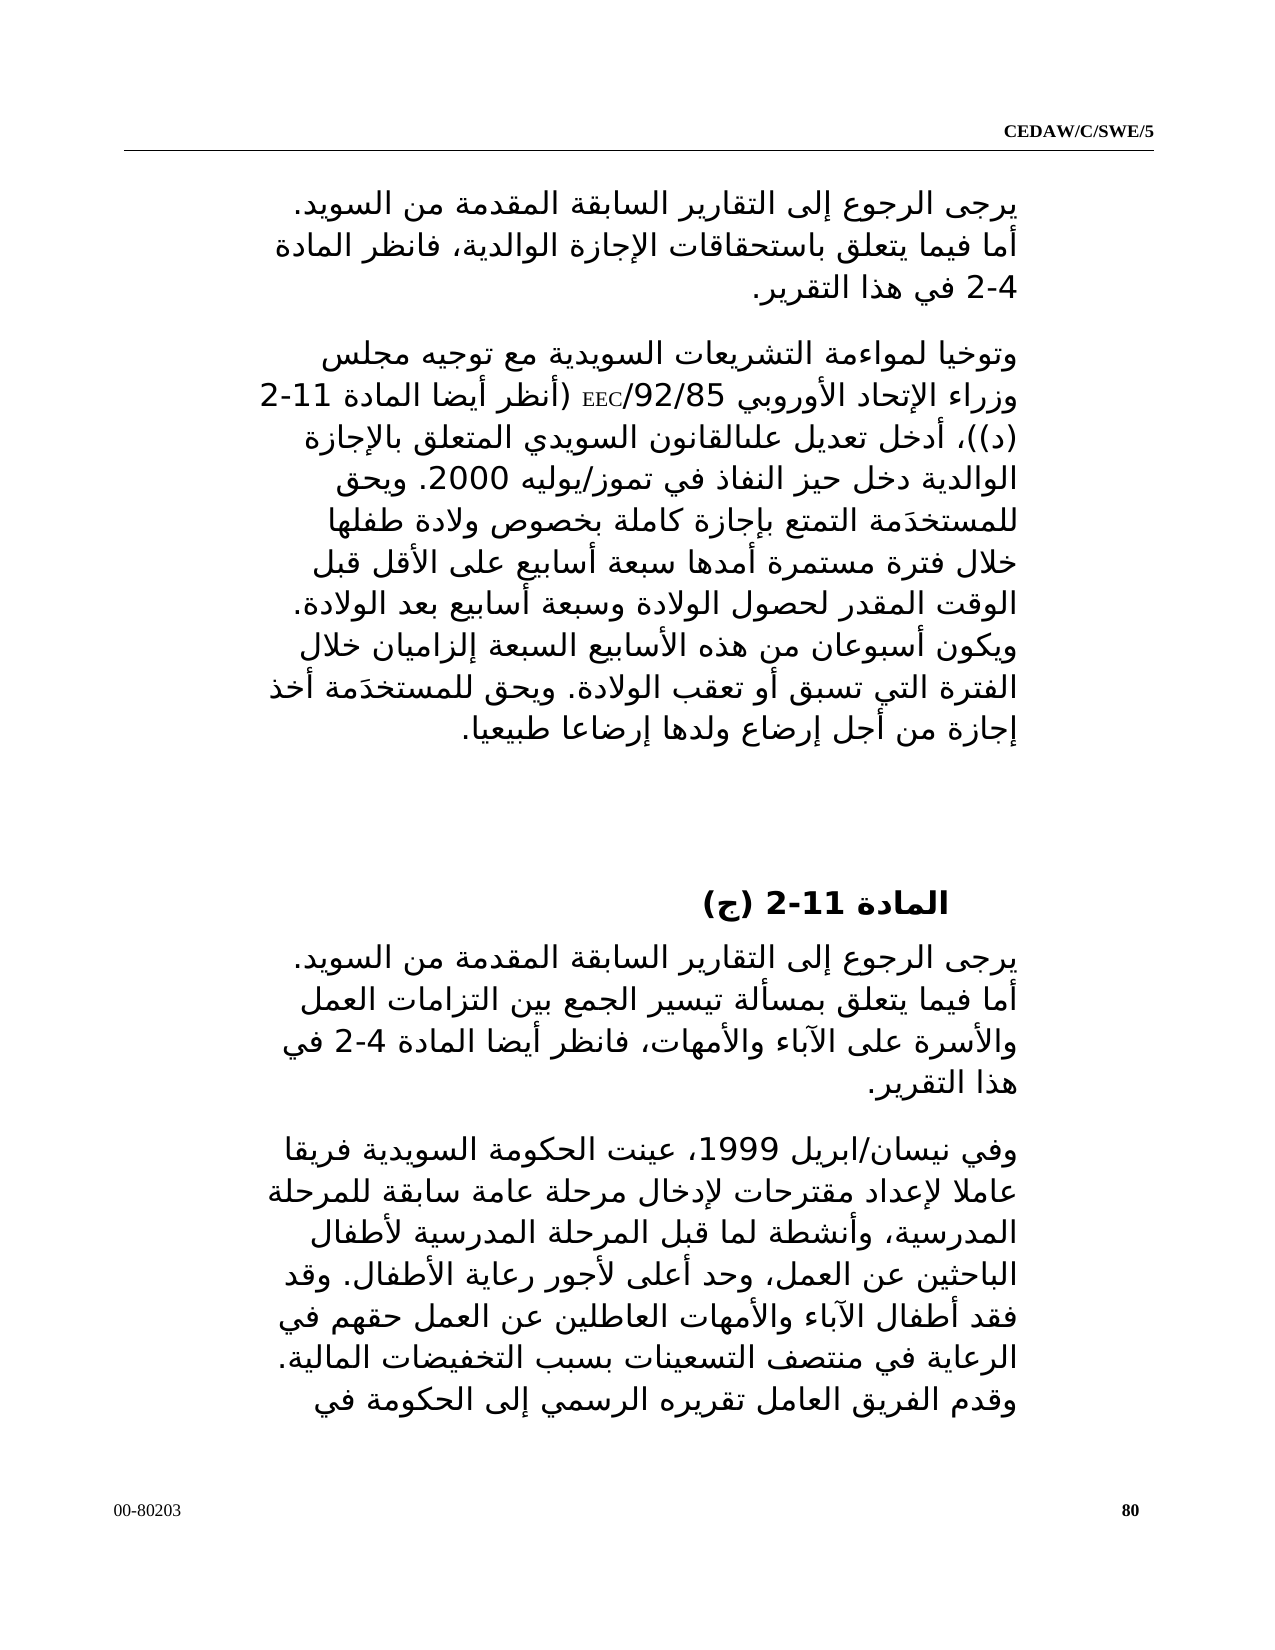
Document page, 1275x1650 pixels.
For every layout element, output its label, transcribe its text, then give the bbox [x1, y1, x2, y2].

text وتوخيا لمواءمة التشريعات السويدية مع توجيه مجلس وزراء الإتحاد الأوروبي 92/85/EEC (أنظر أيضا المادة 11-2 (د))، أدخل تعديل علىالقانون السويدي المتعلق بالإجازة الوالدية دخل حيز النفاذ في تموز/يوليه 2000. ويحق للمستخدَمة التمتع بإجازة كاملة بخصوص ولادة طفلها خلال فترة مستمرة أمدها سبعة أسابيع على الأقل قبل الوقت المقدر لحصول الولادة وسبعة أسابيع بعد الولادة. ويكون أسبوعان من هذه الأسابيع السبعة إلزاميان خلال الفترة التي تسبق أو تعقب الولادة. ويحق للمستخدَمة أخذ إجازة من أجل إرضاع ولدها إرضاعا طبيعيا. [256, 331, 1018, 748]
text المادة 11-2 (ج) [256, 881, 1018, 923]
text يرجى الرجوع إلى التقارير السابقة المقدمة من السويد. أما فيما يتعلق بمسألة تيسير الجمع بين التزامات العمل والأسرة على الآباء والأمهات، فانظر أيضا المادة 4-2 في هذا التقرير. [256, 936, 1018, 1102]
text يرجى الرجوع إلى التقارير السابقة المقدمة من السويد. أما فيما يتعلق باستحقاقات الإجازة الوالدية، فانظر المادة 4-2 في هذا التقرير. [256, 181, 1018, 306]
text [256, 1127, 1018, 1419]
